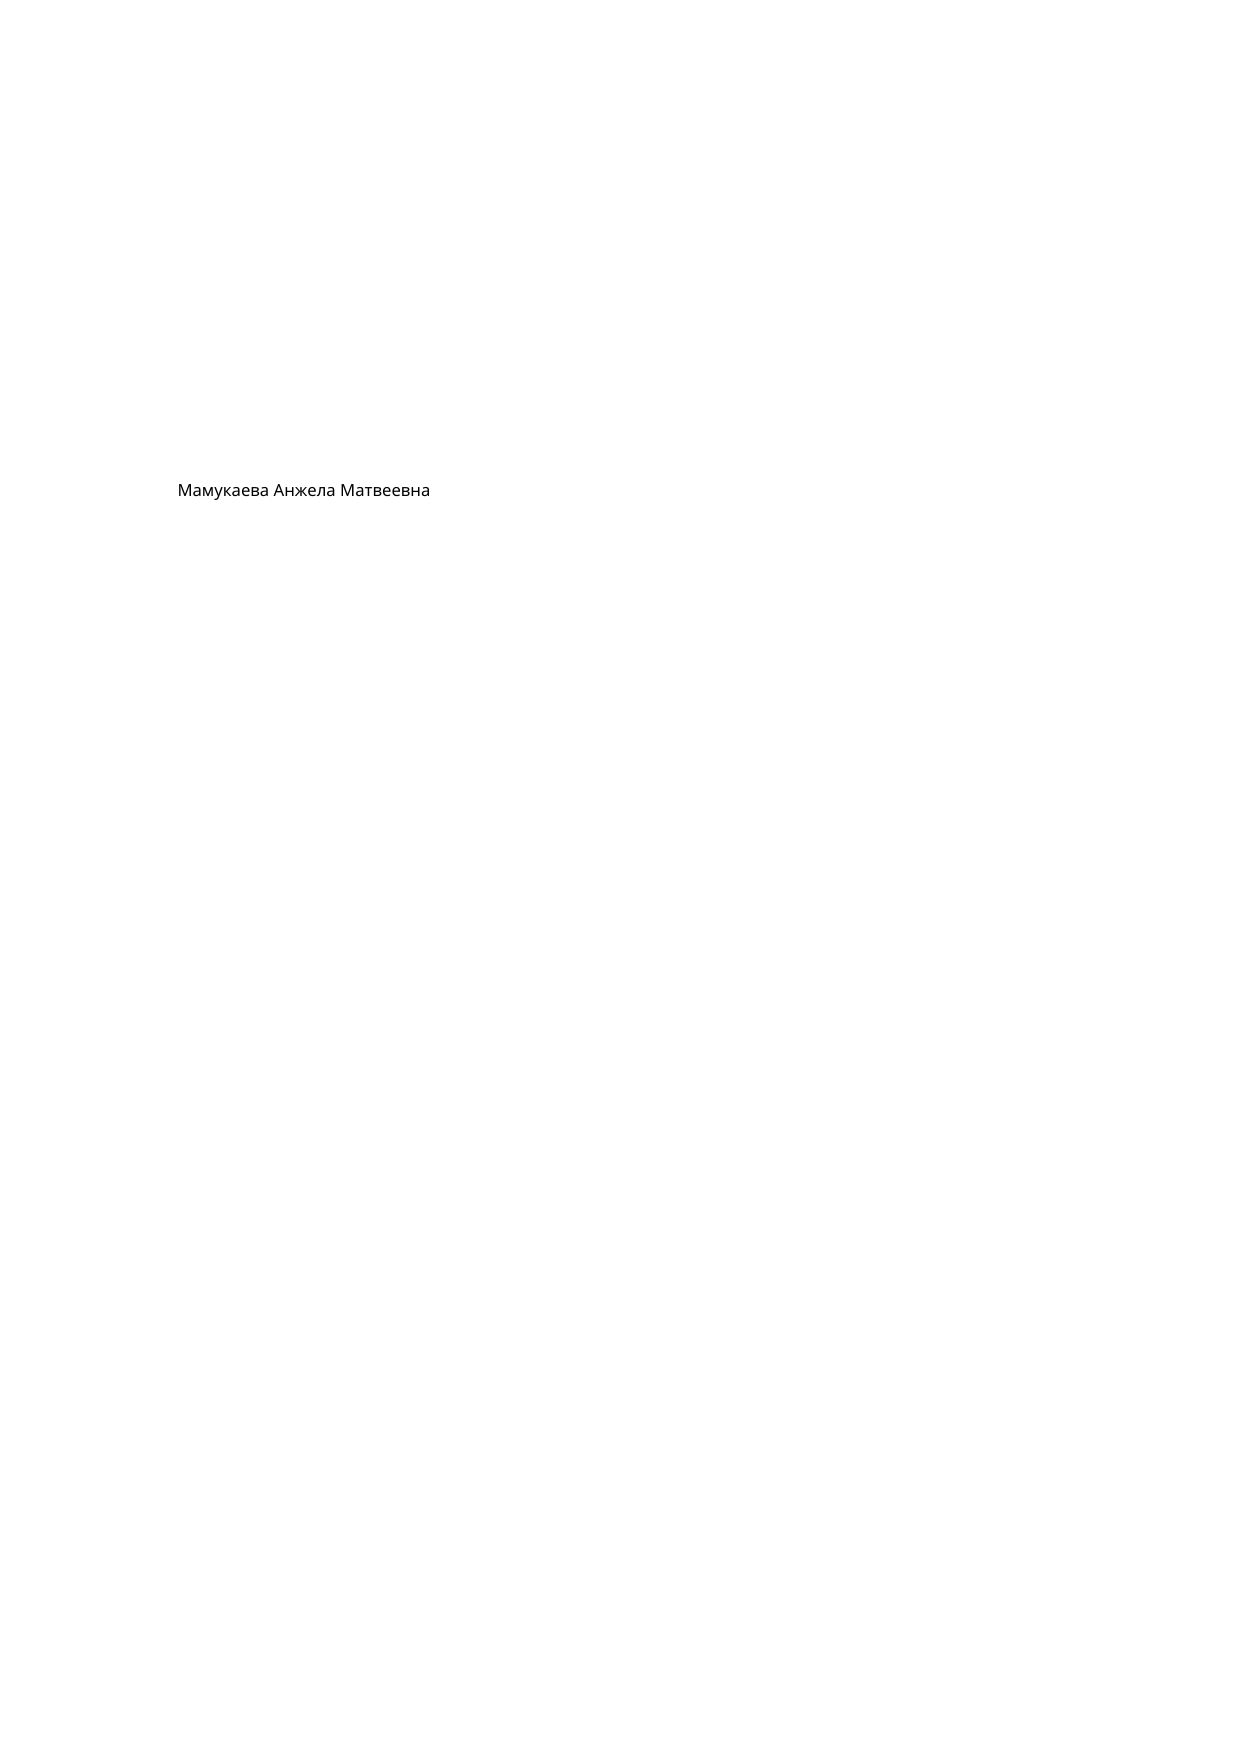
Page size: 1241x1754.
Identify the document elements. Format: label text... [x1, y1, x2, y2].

text Мамукаева Анжела Матвеевна [177, 478, 1167, 501]
